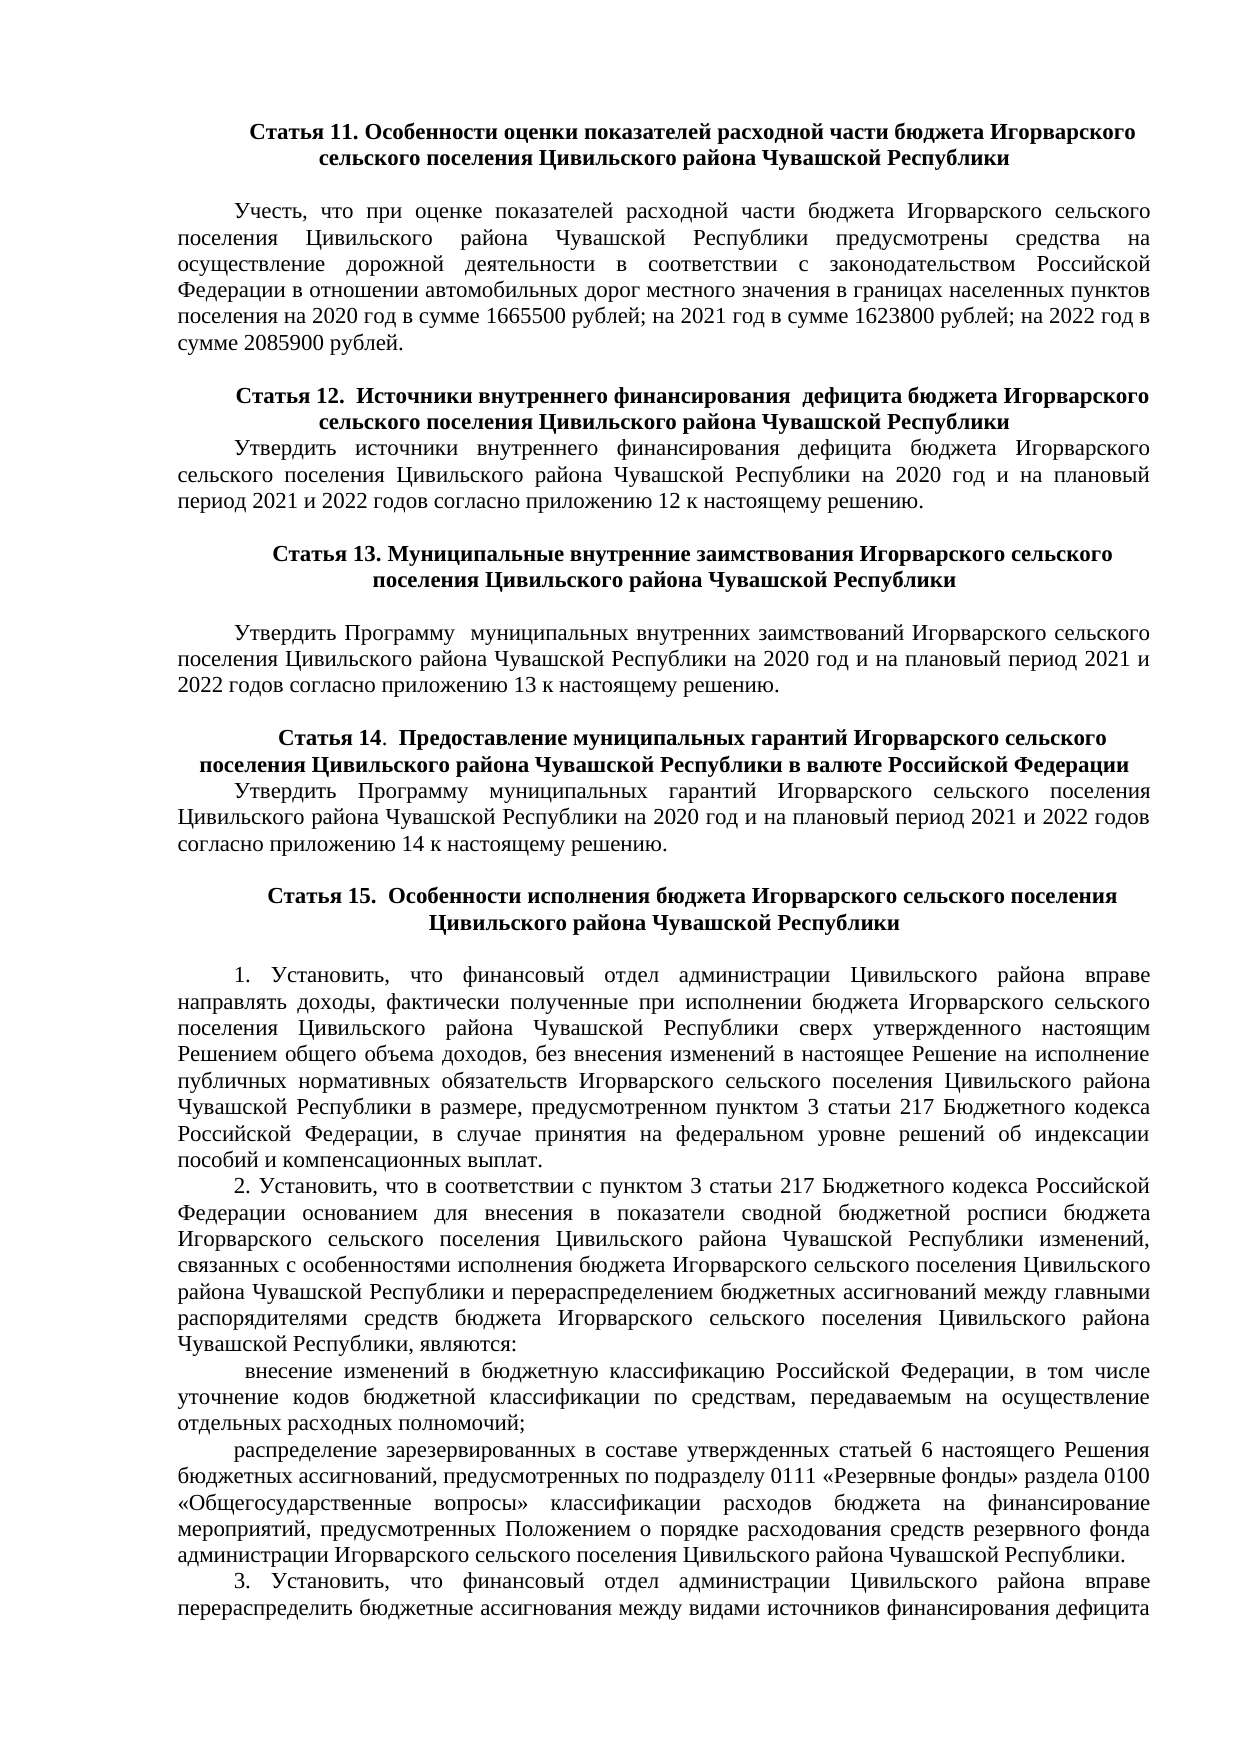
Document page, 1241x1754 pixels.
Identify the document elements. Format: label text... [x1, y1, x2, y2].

text Учесть, что при оценке показателей расходной части бюджета Игорварского сельского поселения Цивильского района Чувашской Республики предусмотрены средства на осуществление дорожной деятельности в соответствии с законодательством Российской Федерации в отношении автомобильных дорог местного значения в границах населенных пунктов поселения на 2020 год в сумме 1665500 рублей; на 2021 год в сумме 1623800 рублей; на 2022 год в сумме 2085900 рублей. [177, 197, 1152, 355]
text распределение зарезервированных в составе утвержденных статьей 6 настоящего Решения бюджетных ассигнований, предусмотренных по подразделу 0111 «Резервные фонды» раздела 0100 «Общегосударственные вопросы» классификации расходов бюджета на финансирование мероприятий, предусмотренных Положением о порядке расходования средств резервного фонда администрации Игорварского сельского поселения Цивильского района Чувашской Республики. [177, 1436, 1152, 1568]
text 2. Установить, что в соответствии с пунктом 3 статьи 217 Бюджетного кодекса Российской Федерации основанием для внесения в показатели сводной бюджетной росписи бюджета Игорварского сельского поселения Цивильского района Чувашской Республики изменений, связанных с особенностями исполнения бюджета Игорварского сельского поселения Цивильского района Чувашской Республики и перераспределением бюджетных ассигнований между главными распорядителями средств бюджета Игорварского сельского поселения Цивильского района Чувашской Республики, являются: [177, 1172, 1152, 1357]
text 1. Установить, что финансовый отдел администрации Цивильского района вправе направлять доходы, фактически полученные при исполнении бюджета Игорварского сельского поселения Цивильского района Чувашской Республики сверх утвержденного настоящим Решением общего объема доходов, без внесения изменений в настоящее Решение на исполнение публичных нормативных обязательств Игорварского сельского поселения Цивильского района Чувашской Республики в размере, предусмотренном пунктом 3 статьи 217 Бюджетного кодекса Российской Федерации, в случае принятия на федеральном уровне решений об индексации пособий и компенсационных выплат. [177, 961, 1152, 1172]
text Утвердить источники внутреннего финансирования дефицита бюджета Игорварского сельского поселения Цивильского района Чувашской Республики на 2020 год и на плановый период 2021 и 2022 годов согласно приложению 12 к настоящему решению. [177, 434, 1152, 513]
text Статья 15. Особенности исполнения бюджета Игорварского сельского поселения Цивильского района Чувашской Республики [177, 882, 1152, 935]
text Утвердить Программу муниципальных гарантий Игорварского сельского поселения Цивильского района Чувашской Республики на 2020 год и на плановый период 2021 и 2022 годов согласно приложению 14 к настоящему решению. [177, 777, 1152, 856]
text Статья 14. Предоставление муниципальных гарантий Игорварского сельского поселения Цивильского района Чувашской Республики в валюте Российской Федерации [177, 724, 1152, 777]
text Утвердить Программу муниципальных внутренних заимствований Игорварского сельского поселения Цивильского района Чувашской Республики на 2020 год и на плановый период 2021 и 2022 годов согласно приложению 13 к настоящему решению. [177, 619, 1152, 698]
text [177, 1568, 1152, 1620]
text Статья 13. Муниципальные внутренние заимствования Игорварского сельского поселения Цивильского района Чувашской Республики [177, 540, 1152, 592]
text Статья 11. Особенности оценки показателей расходной части бюджета Игорварского сельского поселения Цивильского района Чувашской Республики [177, 118, 1152, 171]
text Статья 12. Источники внутреннего финансирования дефицита бюджета Игорварского сельского поселения Цивильского района Чувашской Республики [177, 382, 1152, 434]
text внесение изменений в бюджетную классификацию Российской Федерации, в том числе уточнение кодов бюджетной классификации по средствам, передаваемым на осуществление отдельных расходных полномочий; [177, 1357, 1152, 1436]
